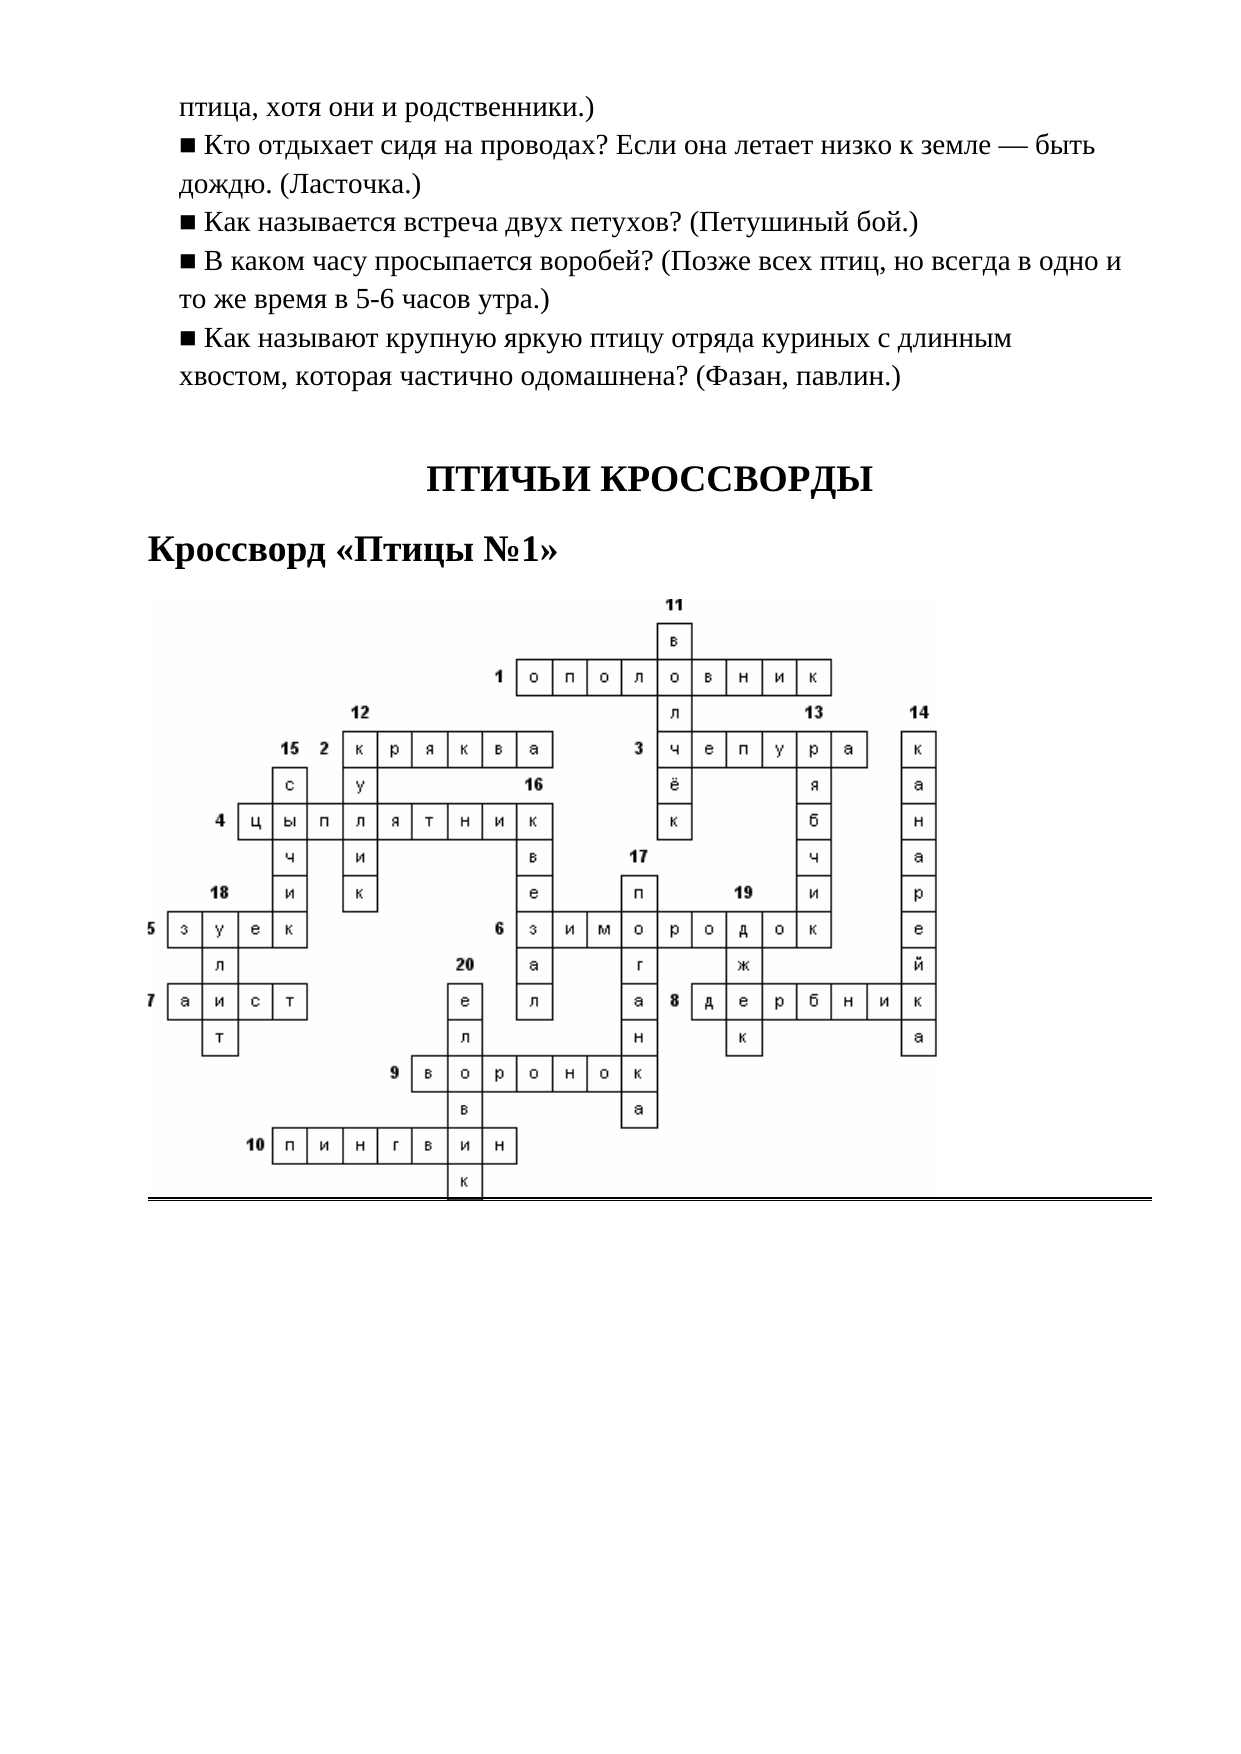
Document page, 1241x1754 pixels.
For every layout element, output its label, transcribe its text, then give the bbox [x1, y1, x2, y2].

text дождю. (Ласточка.) [148, 166, 1152, 199]
text ■ Как называется встреча двух петухов? (Петушиный бой.) [148, 204, 1152, 238]
text Кроссворд «Птицы №1» [148, 527, 1152, 570]
text птица, хотя они и родственники.) [148, 89, 1152, 122]
text ПТИЧЬИ КРОССВОРДЫ [148, 456, 1152, 499]
text хвостом, которая частично одомашнена? (Фазан, павлин.) [148, 358, 1152, 392]
text ■ Как называют крупную яркую птицу отряда куриных с длинным [148, 320, 1152, 353]
text то же время в 5-6 часов утра.) [148, 281, 1152, 315]
text ■ Кто отдыхает сидя на проводах? Если она летает низко к земле — быть [148, 127, 1152, 161]
picture [147, 599, 937, 1197]
text ■ В каком часу просыпается воробей? (Позже всех птиц, но всегда в одно и [148, 243, 1152, 276]
